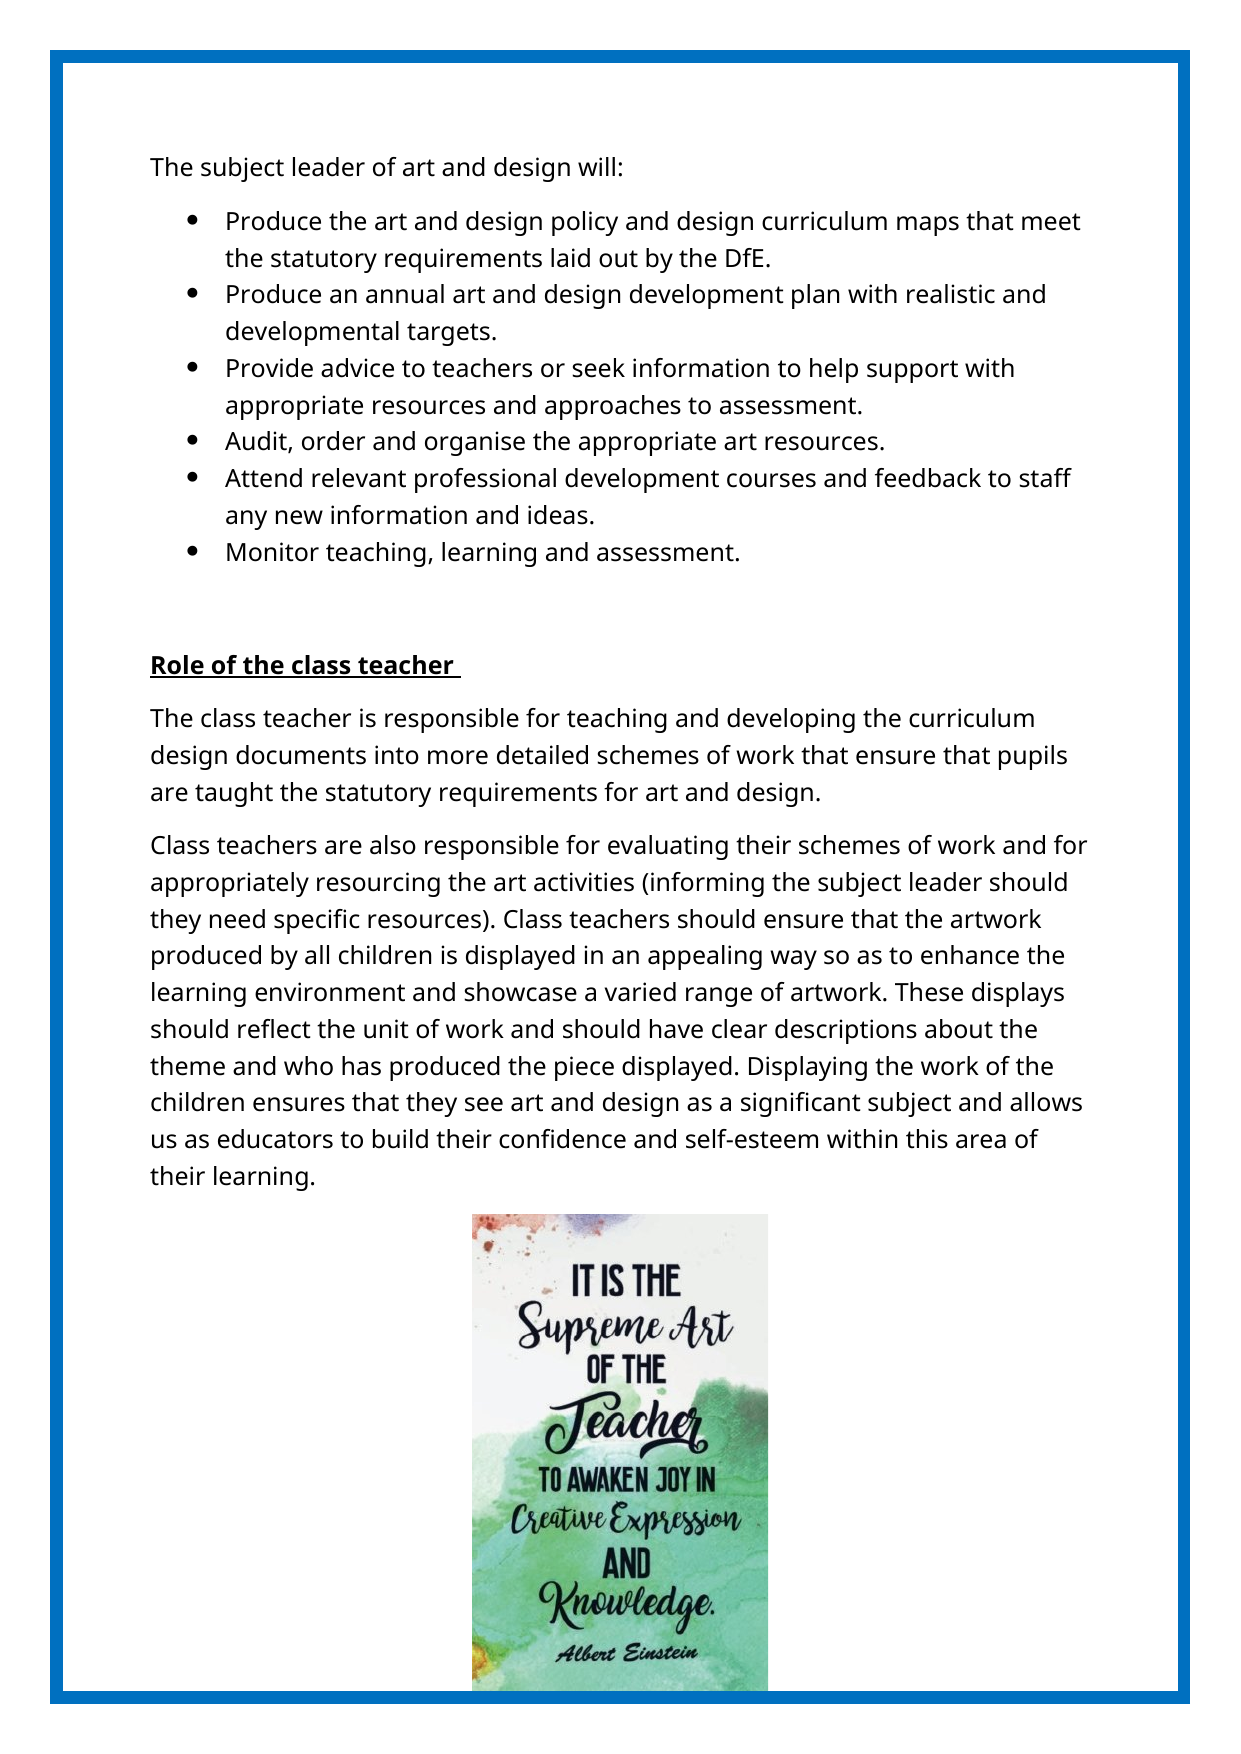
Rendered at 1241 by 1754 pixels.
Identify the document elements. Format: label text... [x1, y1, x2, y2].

list Attend relevant professional development courses and feedback to staff any new information and ideas. [187, 461, 1090, 532]
text The subject leader of art and design will: [150, 150, 1090, 184]
text Class teachers are also responsible for evaluating their schemes of work and for appropriately resourcing the art activities (informing the subject leader should they need specific resources). Class teachers should ensure that the artwork produced by all children is displayed in an appealing way so as to enhance the learning environment and showcase a varied range of artwork. These displays should reflect the unit of work and should have clear descriptions about the theme and who has produced the piece displayed. Displaying the work of the children ensures that they see art and design as a significant subject and allows us as educators to build their confidence and self-esteem within this area of their learning. [150, 828, 1090, 1193]
list Monitor teaching, learning and assessment. [187, 534, 1090, 568]
picture [472, 1214, 769, 1691]
list Produce an annual art and design development plan with realistic and developmental targets. [187, 277, 1090, 348]
text Role of the class teacher [150, 647, 1090, 681]
list Produce the art and design policy and design curriculum maps that meet the statutory requirements laid out by the DfE. [187, 203, 1090, 274]
list Provide advice to teachers or seek information to help support with appropriate resources and approaches to assessment. [187, 351, 1090, 421]
text The class teacher is responsible for teaching and developing the curriculum design documents into more detailed schemes of work that ensure that pupils are taught the statutory requirements for art and design. [150, 701, 1090, 808]
list Audit, order and organise the appropriate art resources. [187, 424, 1090, 458]
